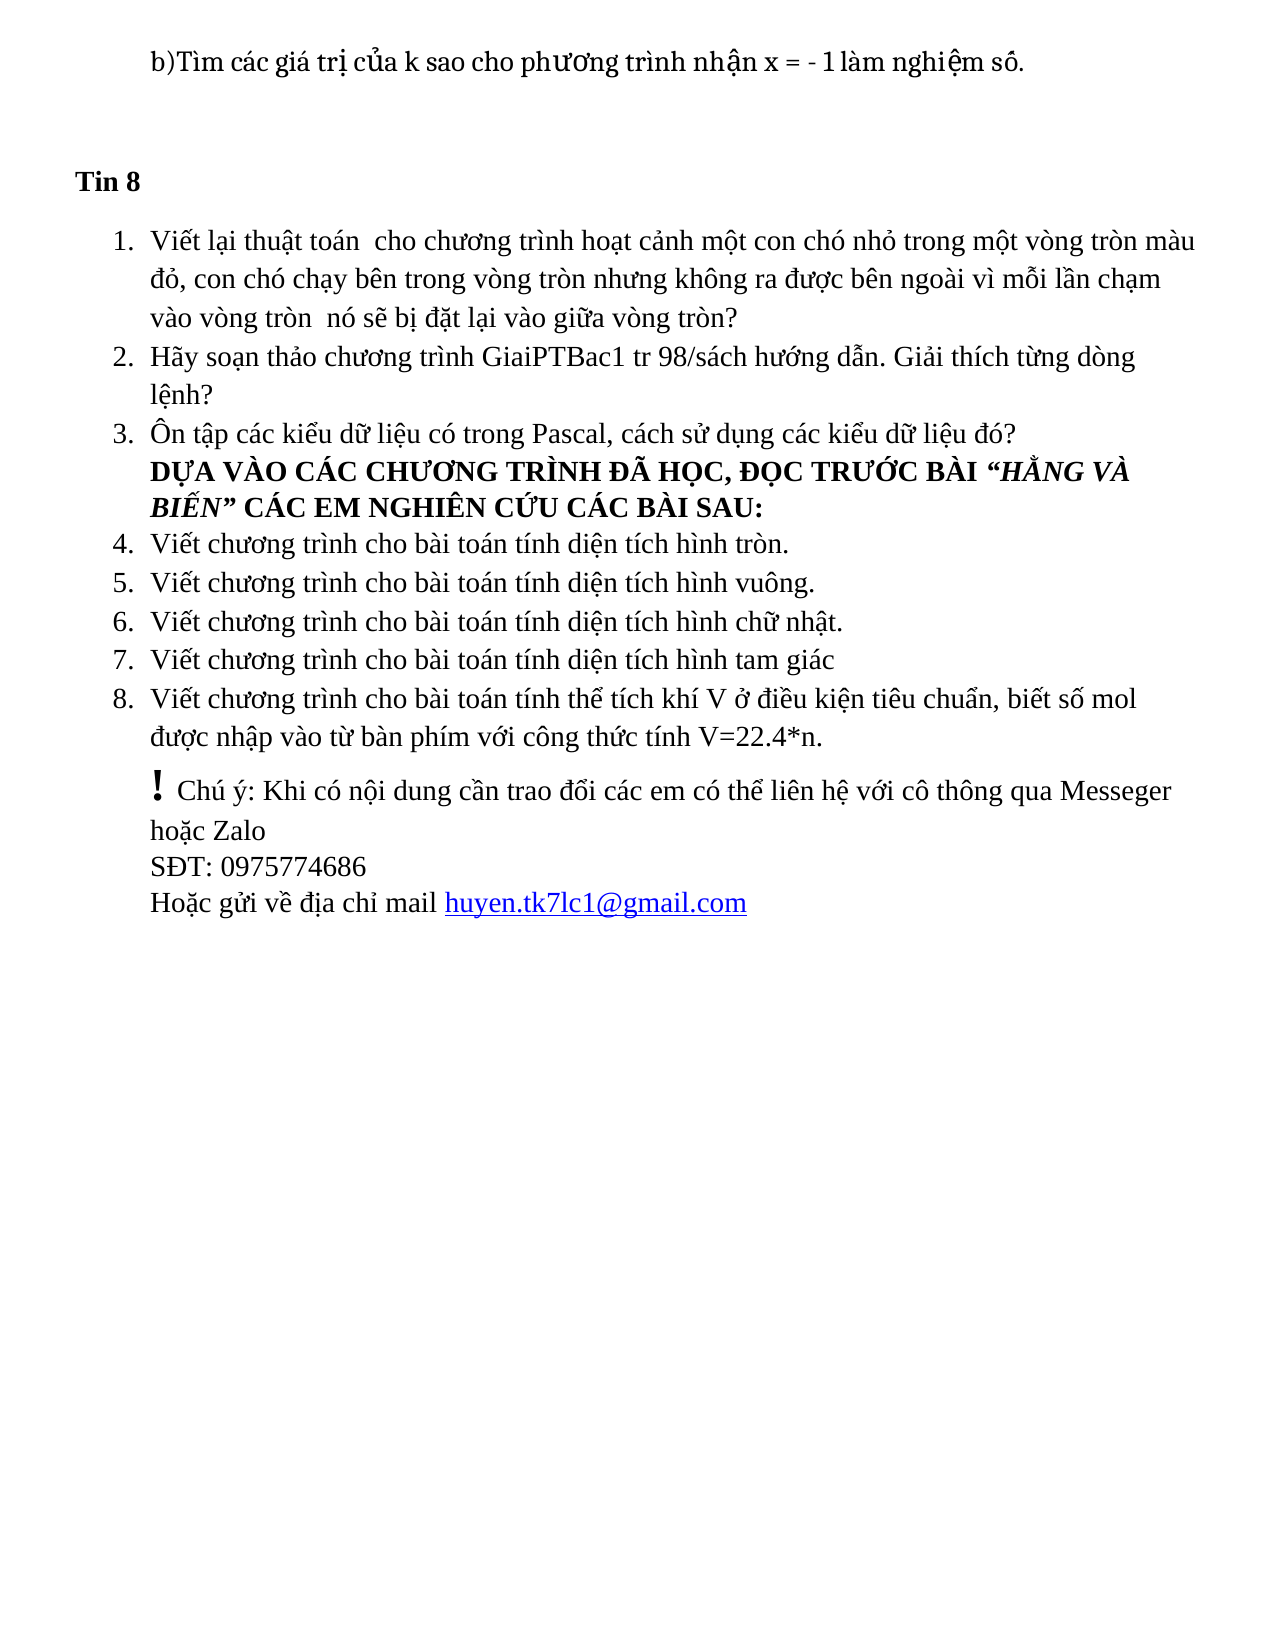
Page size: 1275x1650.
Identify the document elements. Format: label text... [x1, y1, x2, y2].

list Viết chương trình cho bài toán tính thể tích khí V ở điều kiện tiêu chuẩn, biết số mol được nhập vào từ bàn phím với công thức tính V=22.4*n. [112, 681, 1200, 753]
list DỰA VÀO CÁC CHƯƠNG TRÌNH ĐÃ HỌC, ĐỌC TRƯỚC BÀI “HẰNG VÀ BIẾN” CÁC EM NGHIÊN CỨU CÁC BÀI SAU: [150, 454, 1200, 524]
list SĐT: 0975774686 [150, 849, 1200, 883]
list Ôn tập các kiểu dữ liệu có trong Pascal, cách sử dụng các kiểu dữ liệu đó? [112, 416, 1200, 449]
list Viết chương trình cho bài toán tính diện tích hình chữ nhật. [112, 604, 1200, 637]
list Hoặc gửi về địa chỉ mail huyen.tk7lc1@gmail.com [150, 886, 1200, 919]
list ! Chú ý: Khi có nội dung cần trao đổi các em có thể liên hệ với cô thông qua Messeger hoặc Zalo [150, 758, 1200, 847]
text b)Tìm các giá trị của k sao cho phương trình nhận x = - 1 làm nghiệm số. [87, 45, 1194, 78]
list Viết chương trình cho bài toán tính diện tích hình tam giác [112, 642, 1200, 676]
list Viết lại thuật toán cho chương trình hoạt cảnh một con chó nhỏ trong một vòng tròn màu đỏ, con chó chạy bên trong vòng tròn nhưng không ra được bên ngoài vì mỗi lần chạm vào vòng tròn nó sẽ bị đặt lại vào giữa vòng tròn? [112, 223, 1200, 334]
list Hãy soạn thảo chương trình GiaiPTBac1 tr 98/sách hướng dẫn. Giải thích từng dòng lệnh? [112, 339, 1200, 411]
list Viết chương trình cho bài toán tính diện tích hình vuông. [112, 565, 1200, 599]
list Viết chương trình cho bài toán tính diện tích hình tròn. [112, 527, 1200, 560]
text Tin 8 [75, 164, 1200, 197]
